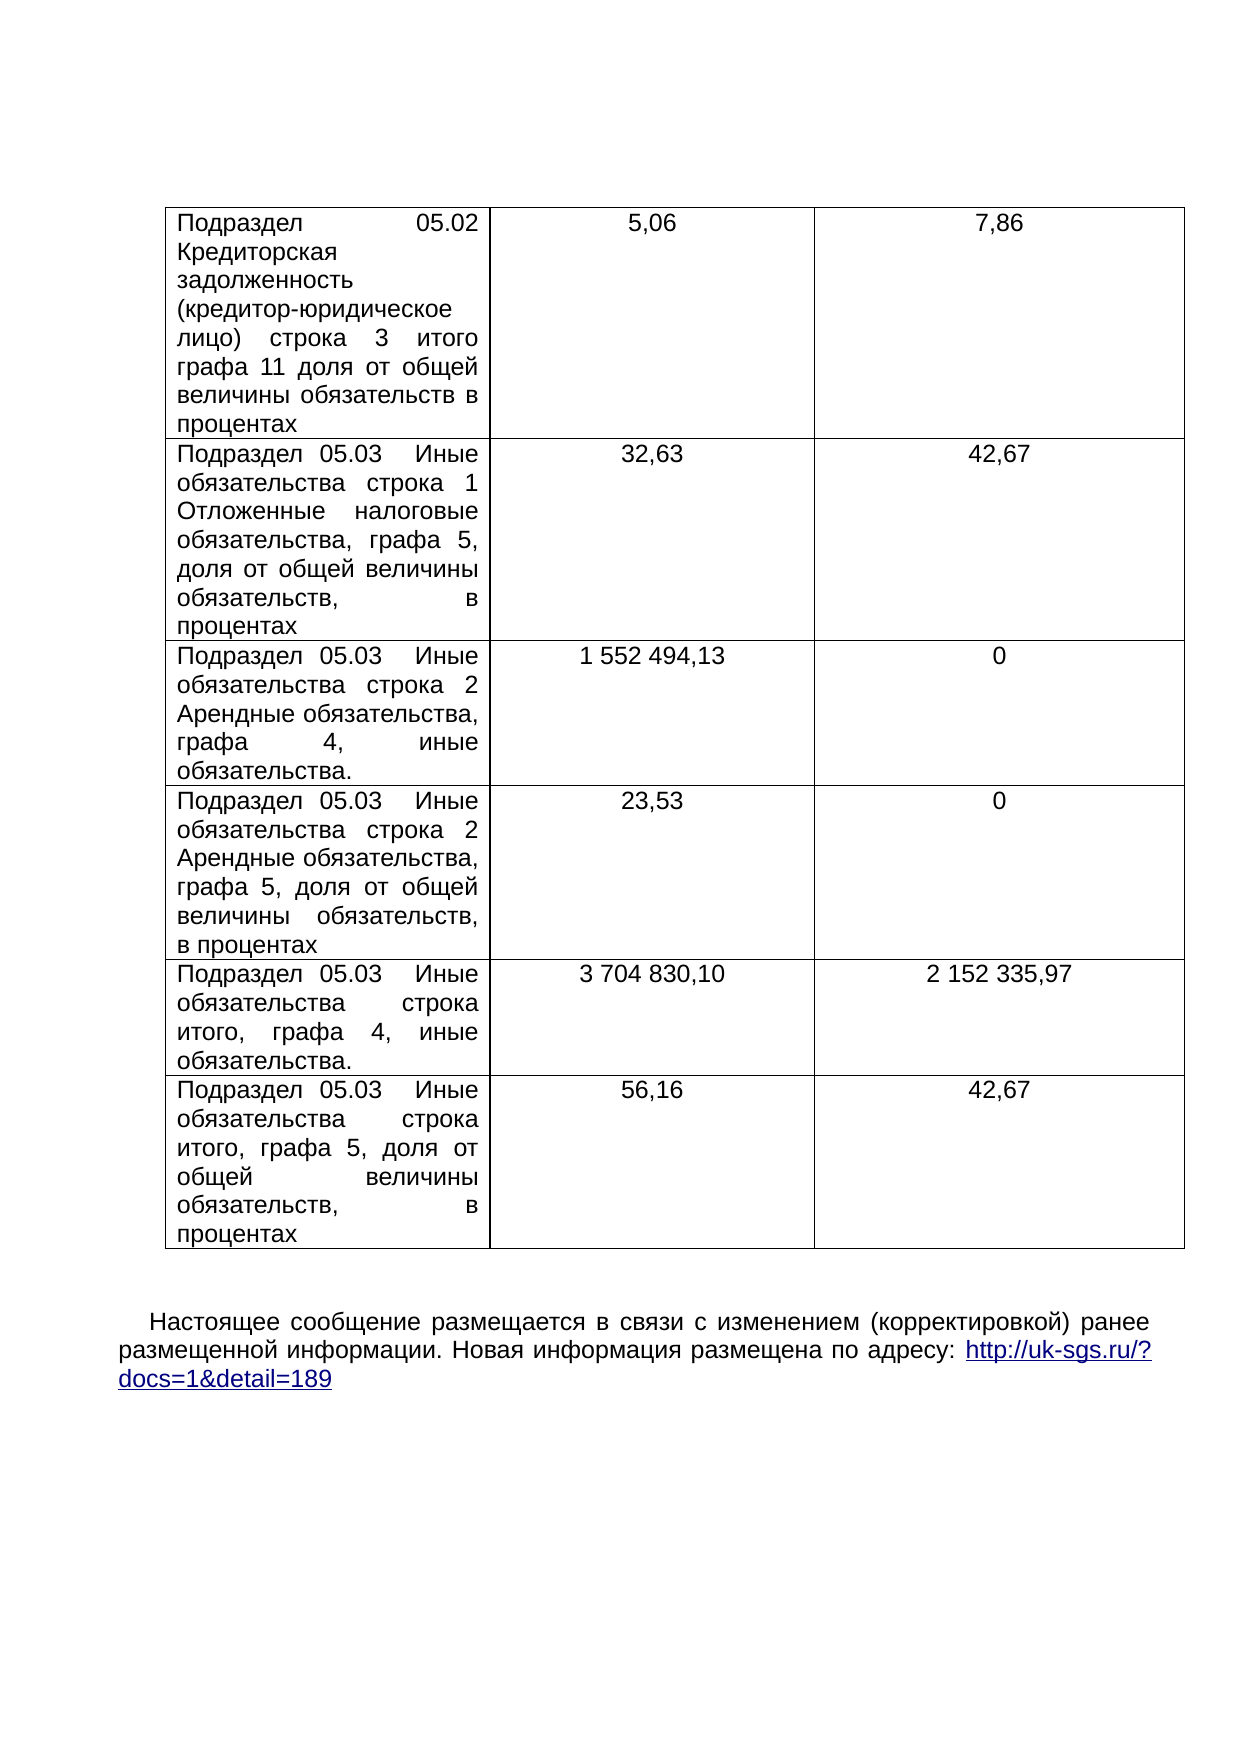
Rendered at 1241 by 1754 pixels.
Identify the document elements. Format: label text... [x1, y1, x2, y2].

table_cell Подраздел 05.03 Иные обязательства строка 2 Арендные обязательства, графа 4, иные обязательства. [166, 641, 489, 785]
table_cell Подраздел 05.03 Иные обязательства строка 1 Отложенные налоговые обязательства, графа 5, доля от общей величины обязательств, в процентах [166, 439, 489, 640]
table_cell Подраздел 05.03 Иные обязательства строка итого, графа 4, иные обязательства. [166, 960, 489, 1074]
table_cell 23,53 [491, 786, 814, 958]
table_cell 5,06 [491, 208, 814, 438]
table_cell 0 [815, 786, 1184, 958]
table_cell 0 [815, 641, 1184, 785]
table_cell 2 152 335,97 [815, 960, 1184, 1074]
table_cell 32,63 [491, 439, 814, 640]
table_cell 42,67 [815, 1076, 1184, 1248]
table_cell Подраздел 05.03 Иные обязательства строка 2 Арендные обязательства, графа 5, доля от общей величины обязательств, в процентах [166, 786, 489, 958]
table_cell 3 704 830,10 [491, 960, 814, 1074]
table_cell Подраздел 05.03 Иные обязательства строка итого, графа 5, доля от общей величины обязательств, в процентах [166, 1076, 489, 1248]
text Настоящее сообщение размещается в связи с изменением (корректировкой) ранее размещенной информации. Новая информация размещена по адресу: http://uk-sgs.ru/?docs=1&detail=189 [118, 1307, 1152, 1393]
table_cell 56,16 [491, 1076, 814, 1248]
table_cell 1 552 494,13 [491, 641, 814, 785]
table_cell 7,86 [815, 208, 1184, 438]
table_cell 42,67 [815, 439, 1184, 640]
table_cell Подраздел 05.02 Кредиторская задолженность (кредитор-юридическое лицо) строка 3 итого графа 11 доля от общей величины обязательств в процентах [166, 208, 489, 438]
